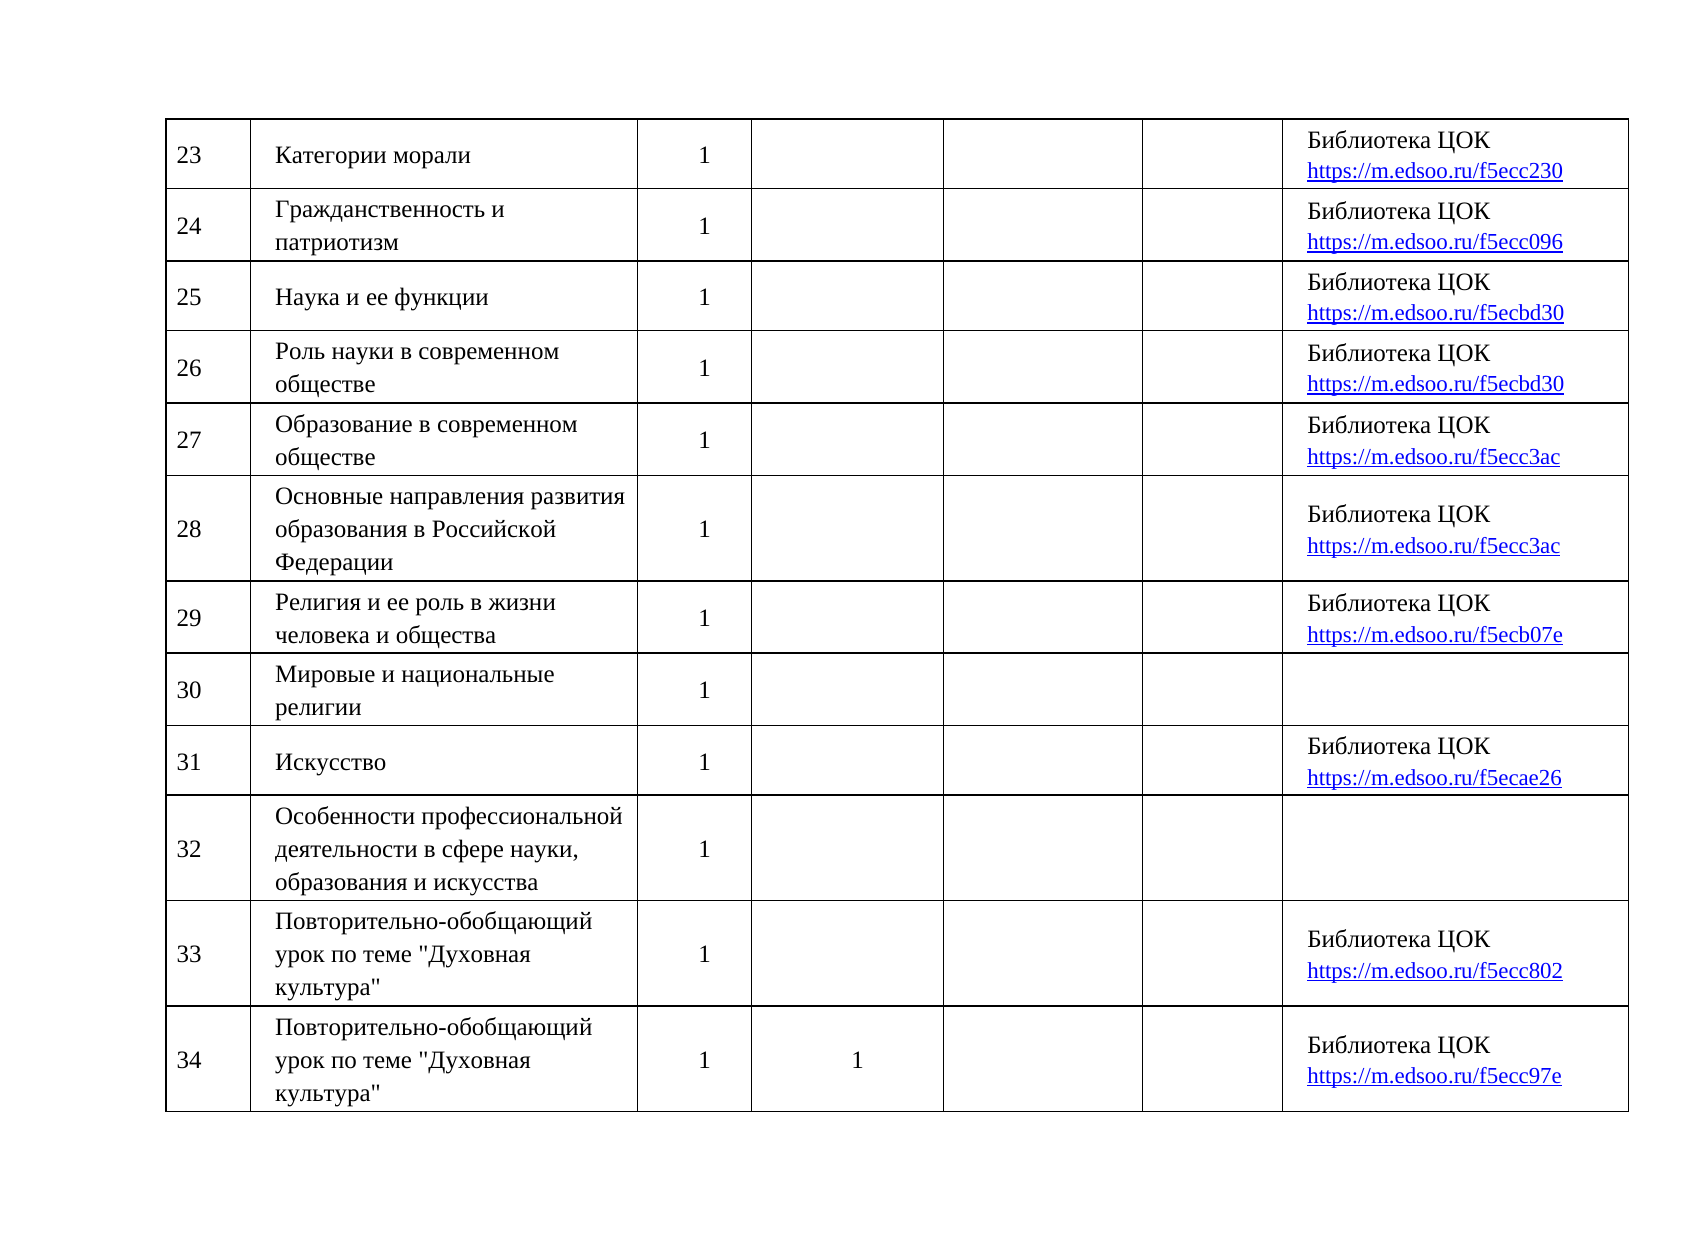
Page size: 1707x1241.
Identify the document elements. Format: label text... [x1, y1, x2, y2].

table_cell [1283, 796, 1628, 900]
table_cell [752, 654, 943, 725]
table_cell [752, 476, 943, 580]
table_cell Библиотека ЦОК https://m.edsoo.ru/f5ecbd30 [1283, 331, 1628, 402]
table_cell [944, 654, 1142, 725]
table_cell 1 [638, 476, 751, 580]
table_cell [944, 262, 1142, 330]
table_cell [752, 262, 943, 330]
table_cell 31 [167, 726, 250, 794]
table_cell 1 [638, 582, 751, 652]
table_cell Библиотека ЦОК https://m.edsoo.ru/f5ecc97e [1283, 1007, 1628, 1111]
table_cell 1 [638, 404, 751, 474]
table_cell 33 [167, 901, 250, 1005]
table_cell Библиотека ЦОК https://m.edsoo.ru/f5ecb07e [1283, 582, 1628, 652]
table_cell [752, 189, 943, 260]
table_cell Гражданственность и патриотизм [251, 189, 637, 260]
table_cell 1 [638, 796, 751, 900]
table_cell [1143, 796, 1282, 900]
table_cell [1143, 654, 1282, 725]
table_cell [1143, 726, 1282, 794]
table_cell Образование в современном обществе [251, 404, 637, 474]
table_cell 1 [638, 1007, 751, 1111]
table_cell [752, 901, 943, 1005]
table_cell Религия и ее роль в жизни человека и общества [251, 582, 637, 652]
table_cell Роль науки в современном обществе [251, 331, 637, 402]
table_cell Библиотека ЦОК https://m.edsoo.ru/f5ecc3ac [1283, 404, 1628, 474]
table_cell [944, 476, 1142, 580]
table_cell [944, 901, 1142, 1005]
table_cell 25 [167, 262, 250, 330]
table_cell [944, 404, 1142, 474]
table_cell 23 [167, 120, 250, 188]
table_cell [944, 120, 1142, 188]
table_cell Библиотека ЦОК https://m.edsoo.ru/f5ecc230 [1283, 120, 1628, 188]
table_cell Библиотека ЦОК https://m.edsoo.ru/f5ecc3ac [1283, 476, 1628, 580]
table_cell 1 [638, 726, 751, 794]
table_cell [1143, 901, 1282, 1005]
table_cell Библиотека ЦОК https://m.edsoo.ru/f5ecae26 [1283, 726, 1628, 794]
table_cell 24 [167, 189, 250, 260]
table_cell [752, 404, 943, 474]
table_cell [944, 726, 1142, 794]
table_cell [1143, 476, 1282, 580]
table_cell 1 [752, 1007, 943, 1111]
table_cell [944, 1007, 1142, 1111]
table_cell 1 [638, 189, 751, 260]
table_cell 27 [167, 404, 250, 474]
table_cell Категории морали [251, 120, 637, 188]
table_cell Основные направления развития образования в Российской Федерации [251, 476, 637, 580]
table_cell [1143, 1007, 1282, 1111]
table_cell [1283, 654, 1628, 725]
table_cell 29 [167, 582, 250, 652]
table_cell Наука и ее функции [251, 262, 637, 330]
table_cell Библиотека ЦОК https://m.edsoo.ru/f5ecbd30 [1283, 262, 1628, 330]
table_cell 1 [638, 901, 751, 1005]
table_cell [1143, 404, 1282, 474]
table_cell 34 [167, 1007, 250, 1111]
table_cell Особенности профессиональной деятельности в сфере науки, образования и искусства [251, 796, 637, 900]
table_cell 26 [167, 331, 250, 402]
table_cell 1 [638, 654, 751, 725]
table_cell [1143, 189, 1282, 260]
table_cell [752, 582, 943, 652]
table_cell [752, 726, 943, 794]
table_cell [752, 331, 943, 402]
table_cell Мировые и национальные религии [251, 654, 637, 725]
table_cell [944, 331, 1142, 402]
table_cell 28 [167, 476, 250, 580]
table_cell [944, 582, 1142, 652]
table_cell Библиотека ЦОК https://m.edsoo.ru/f5ecc802 [1283, 901, 1628, 1005]
table_cell 30 [167, 654, 250, 725]
table_cell 1 [638, 331, 751, 402]
table_cell [944, 796, 1142, 900]
table_cell Повторительно-обобщающий урок по теме "Духовная культура" [251, 901, 637, 1005]
table_cell Повторительно-обобщающий урок по теме "Духовная культура" [251, 1007, 637, 1111]
table_cell Библиотека ЦОК https://m.edsoo.ru/f5ecc096 [1283, 189, 1628, 260]
table_cell [1143, 582, 1282, 652]
table_cell 1 [638, 120, 751, 188]
table_cell [752, 796, 943, 900]
table_cell [1143, 262, 1282, 330]
table_cell [752, 120, 943, 188]
table_cell Искусство [251, 726, 637, 794]
table_cell [944, 189, 1142, 260]
table_cell 1 [638, 262, 751, 330]
table_cell [1143, 120, 1282, 188]
table_cell [1143, 331, 1282, 402]
table_cell 32 [167, 796, 250, 900]
